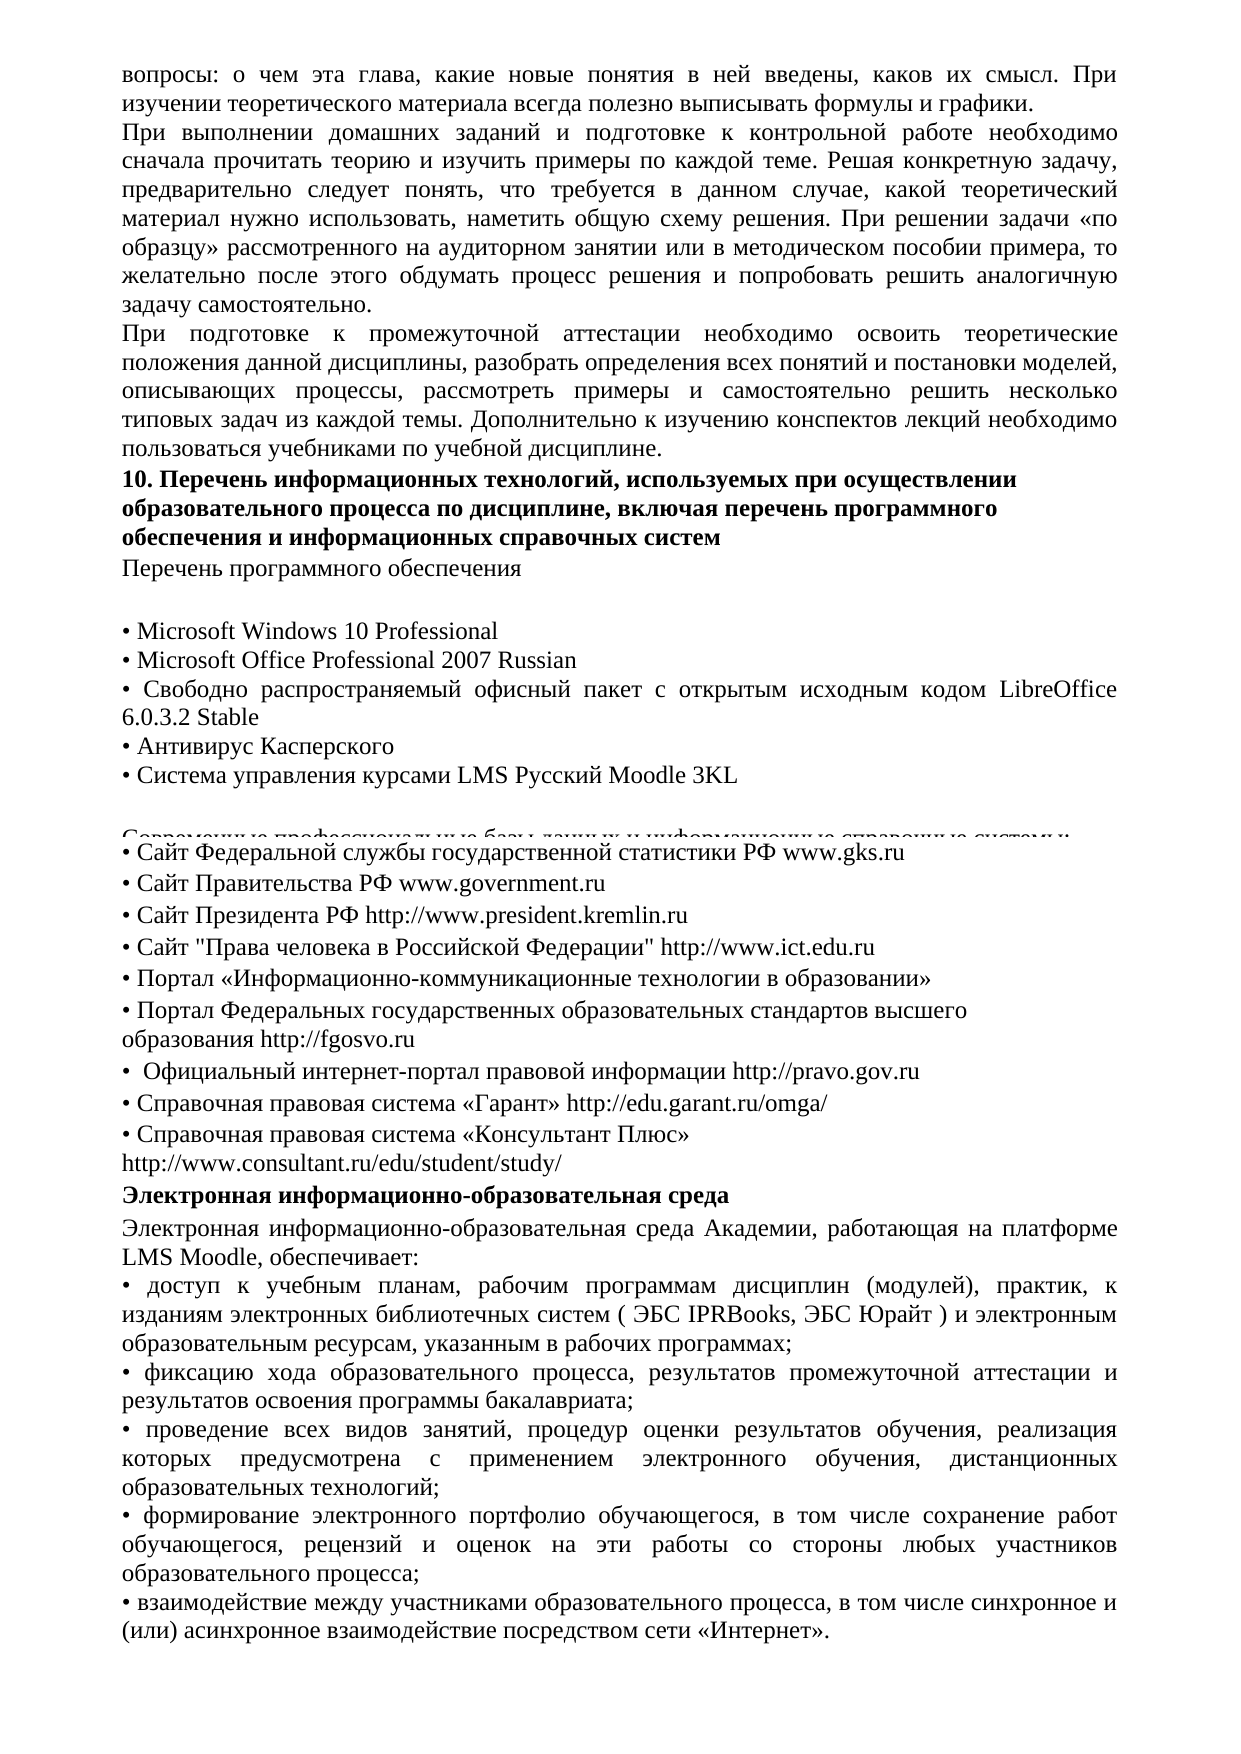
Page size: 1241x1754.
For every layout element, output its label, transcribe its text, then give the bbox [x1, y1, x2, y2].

table_cell • Справочная правовая система «Гарант» http://edu.garant.ru/omga/ [118, 1088, 1122, 1119]
table_cell • Портал «Информационно-коммуникационные технологии в образовании» [118, 963, 1122, 995]
table_cell • Справочная правовая система «Консультант Плюс» http://www.consultant.ru/edu/student/study/ [118, 1119, 1122, 1180]
table_cell • Портал Федеральных государственных образовательных стандартов высшего образования http://fgosvo.ru [118, 995, 1122, 1056]
table_cell Электронная информационно-образовательная среда Академии, работающая на платформе LMS Moodle, обеспечивает: • доступ к учебным планам, рабочим программам дисциплин (модулей), практик, к изданиям электронных библиотечных систем ( ЭБС IPRBooks, ЭБС Юрайт ) и электронным образовательным ресурсам, указанным в рабочих программах; • фиксацию хода образовательного процесса, результатов промежуточной аттестации и результатов освоения программы бакалавриата; • проведение всех видов занятий, процедур оценки результатов обучения, реализация которых предусмотрена с применением электронного обучения, дистанционных образовательных технологий; • формирование электронного портфолио обучающегося, в том числе сохранение работ обучающегося, рецензий и оценок на эти работы со стороны любых участников образовательного процесса; • взаимодействие между участниками образовательного процесса, в том числе синхронное и (или) асинхронное взаимодействие посредством сети «Интернет». [118, 1213, 1122, 1662]
table_cell Перечень программного обеспечения • Microsoft Windows 10 Professional • Microsoft Office Professional 2007 Russian • Cвободно распространяемый офисный пакет с открытым исходным кодом LibreOffice 6.0.3.2 Stable • Антивирус Касперского • Cистема управления курсами LMS Русский Moodle 3KL Современные профессиональные базы данных и информационные справочные системы: [118, 554, 1122, 837]
table_header вопросы: о чем эта глава, какие новые понятия в ней введены, каков их смысл. При изучении теоретического материала всегда полезно выписывать формулы и графики. При выполнении домашних заданий и подготовке к контрольной работе необходимо сначала прочитать теорию и изучить примеры по каждой теме. Решая конкретную задачу, предварительно следует понять, что требуется в данном случае, какой теоретический материал нужно использовать, наметить общую схему решения. При решении задачи «по образцу» рассмотренного на аудиторном занятии или в методическом пособии примера, то желательно после этого обдумать процесс решения и попробовать решить аналогичную задачу самостоятельно. При подготовке к промежуточной аттестации необходимо освоить теоретические положения данной дисциплины, разобрать определения всех понятий и постановки моделей, описывающих процессы, рассмотреть примеры и самостоятельно решить несколько типовых задач из каждой темы. Дополнительно к изучению конспектов лекций необходимо пользоваться учебниками по учебной дисциплине. [118, 59, 1122, 464]
table_cell Электронная информационно-образовательная среда [118, 1180, 1122, 1213]
table_cell • Сайт Федеральной службы государственной статистики РФ www.gks.ru [118, 837, 1122, 868]
table_cell • Официальный интернет-портал правовой информации http://pravo.gov.ru [118, 1056, 1122, 1088]
table_cell 10. Перечень информационных технологий, используемых при осуществлении образовательного процесса по дисциплине, включая перечень программного обеспечения и информационных справочных систем [118, 464, 1122, 553]
table_cell • Сайт Президента РФ http://www.president.kremlin.ru [118, 900, 1122, 932]
table_cell • Сайт "Права человека в Российской Федерации" http://www.ict.edu.ru [118, 932, 1122, 963]
table_cell • Сайт Правительства РФ www.government.ru [118, 868, 1122, 900]
